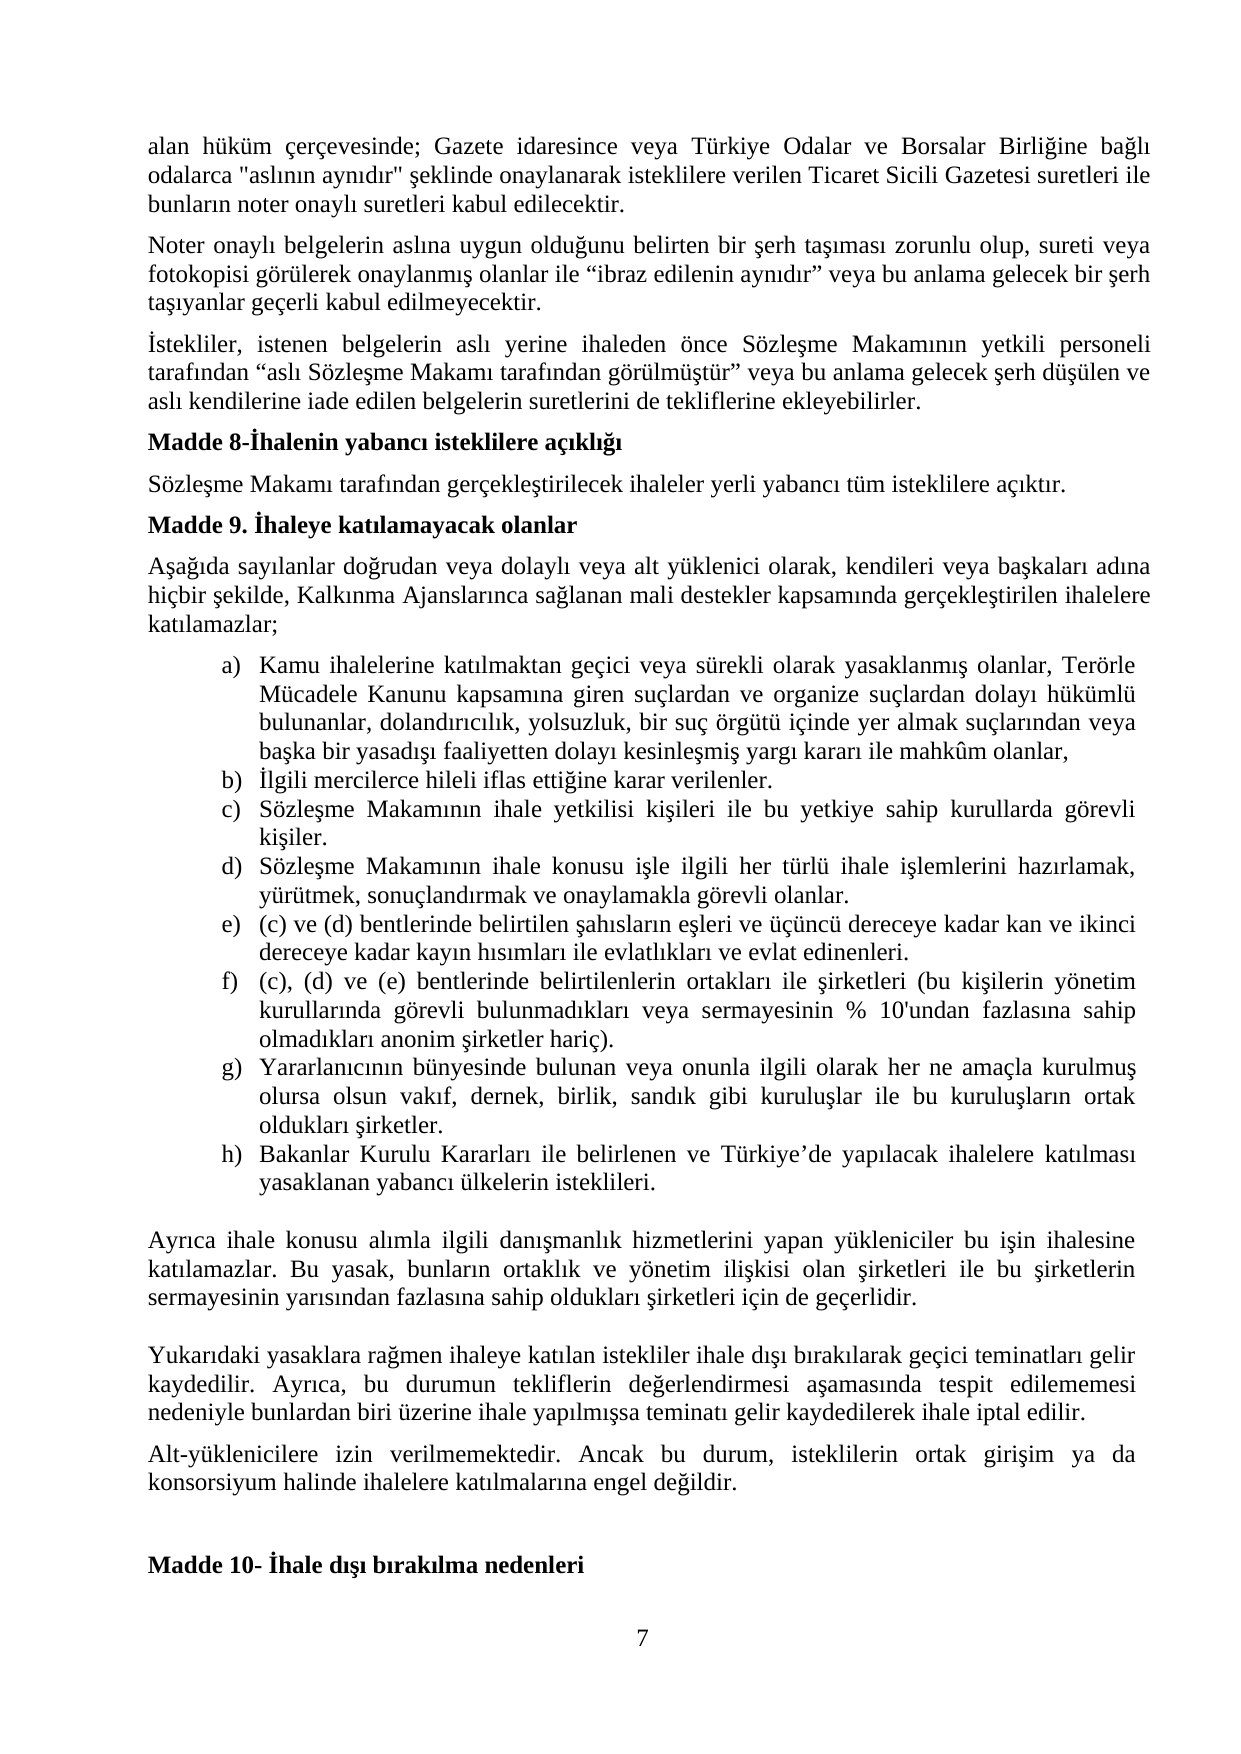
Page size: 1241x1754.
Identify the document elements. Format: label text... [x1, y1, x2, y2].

text Madde 9. İhaleye katılamayacak olanlar [148, 510, 1152, 539]
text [148, 131, 1152, 217]
list İlgili mercilerce hileli iflas ettiğine karar verilenler. [221, 765, 1137, 794]
text Aşağıda sayılanlar doğrudan veya dolaylı veya alt yüklenici olarak, kendileri veya başkaları adına hiçbir şekilde, Kalkınma Ajanslarınca sağlanan mali destekler kapsamında gerçekleştirilen ihalelere katılamazlar; [148, 551, 1152, 637]
list (c), (d) ve (e) bentlerinde belirtilenlerin ortakları ile şirketleri (bu kişilerin yönetim kurullarında görevli bulunmadıkları veya sermayesinin % 10'undan fazlasına sahip olmadıkları anonim şirketler hariç). [221, 966, 1137, 1052]
list Yararlanıcının bünyesinde bulunan veya onunla ilgili olarak her ne amaçla kurulmuş olursa olsun vakıf, dernek, birlik, sandık gibi kuruluşlar ile bu kuruluşların ortak oldukları şirketler. [221, 1052, 1137, 1139]
list Bakanlar Kurulu Kararları ile belirlenen ve Türkiye’de yapılacak ihalelere katılması yasaklanan yabancı ülkelerin isteklileri. [221, 1139, 1137, 1196]
list (c) ve (d) bentlerinde belirtilen şahısların eşleri ve üçüncü dereceye kadar kan ve ikinci dereceye kadar kayın hısımları ile evlatlıkları ve evlat edinenleri. [221, 909, 1137, 966]
list Sözleşme Makamının ihale konusu işle ilgili her türlü ihale işlemlerini hazırlamak, yürütmek, sonuçlandırmak ve onaylamakla görevli olanlar. [221, 851, 1137, 909]
text Madde 8-İhalenin yabancı isteklilere açıklığı [148, 427, 1152, 456]
list Sözleşme Makamının ihale yetkilisi kişileri ile bu yetkiye sahip kurullarda görevli kişiler. [221, 794, 1137, 851]
text Yukarıdaki yasaklara rağmen ihaleye katılan istekliler ihale dışı bırakılarak geçici teminatları gelir kaydedilir. Ayrıca, bu durumun tekliflerin değerlendirmesi aşamasında tespit edilememesi nedeniyle bunlardan biri üzerine ihale yapılmışsa teminatı gelir kaydedilerek ihale iptal edilir. [148, 1340, 1137, 1426]
text İstekliler, istenen belgelerin aslı yerine ihaleden önce Sözleşme Makamının yetkili personeli tarafından “aslı Sözleşme Makamı tarafından görülmüştür” veya bu anlama gelecek şerh düşülen ve aslı kendilerine iade edilen belgelerin suretlerini de tekliflerine ekleyebilirler. [148, 329, 1152, 415]
text Ayrıca ihale konusu alımla ilgili danışmanlık hizmetlerini yapan yükleniciler bu işin ihalesine katılamazlar. Bu yasak, bunların ortaklık ve yönetim ilişkisi olan şirketleri ile bu şirketlerin sermayesinin yarısından fazlasına sahip oldukları şirketleri için de geçerlidir. [148, 1225, 1137, 1311]
list Kamu ihalelerine katılmaktan geçici veya sürekli olarak yasaklanmış olanlar, Terörle Mücadele Kanunu kapsamına giren suçlardan ve organize suçlardan dolayı hükümlü bulunanlar, dolandırıcılık, yolsuzluk, bir suç örgütü içinde yer almak suçlarından veya başka bir yasadışı faaliyetten dolayı kesinleşmiş yargı kararı ile mahkûm olanlar, [221, 650, 1137, 765]
text Alt-yüklenicilere izin verilmemektedir. Ancak bu durum, isteklilerin ortak girişim ya da konsorsiyum halinde ihalelere katılmalarına engel değildir. [148, 1439, 1137, 1496]
text Sözleşme Makamı tarafından gerçekleştirilecek ihaleler yerli yabancı tüm isteklilere açıktır. [148, 469, 1174, 497]
text Noter onaylı belgelerin aslına uygun olduğunu belirten bir şerh taşıması zorunlu olup, sureti veya fotokopisi görülerek onaylanmış olanlar ile “ibraz edilenin aynıdır” veya bu anlama gelecek bir şerh taşıyanlar geçerli kabul edilmeyecektir. [148, 230, 1152, 316]
text Madde 10- İhale dışı bırakılma nedenleri [148, 1550, 1137, 1579]
